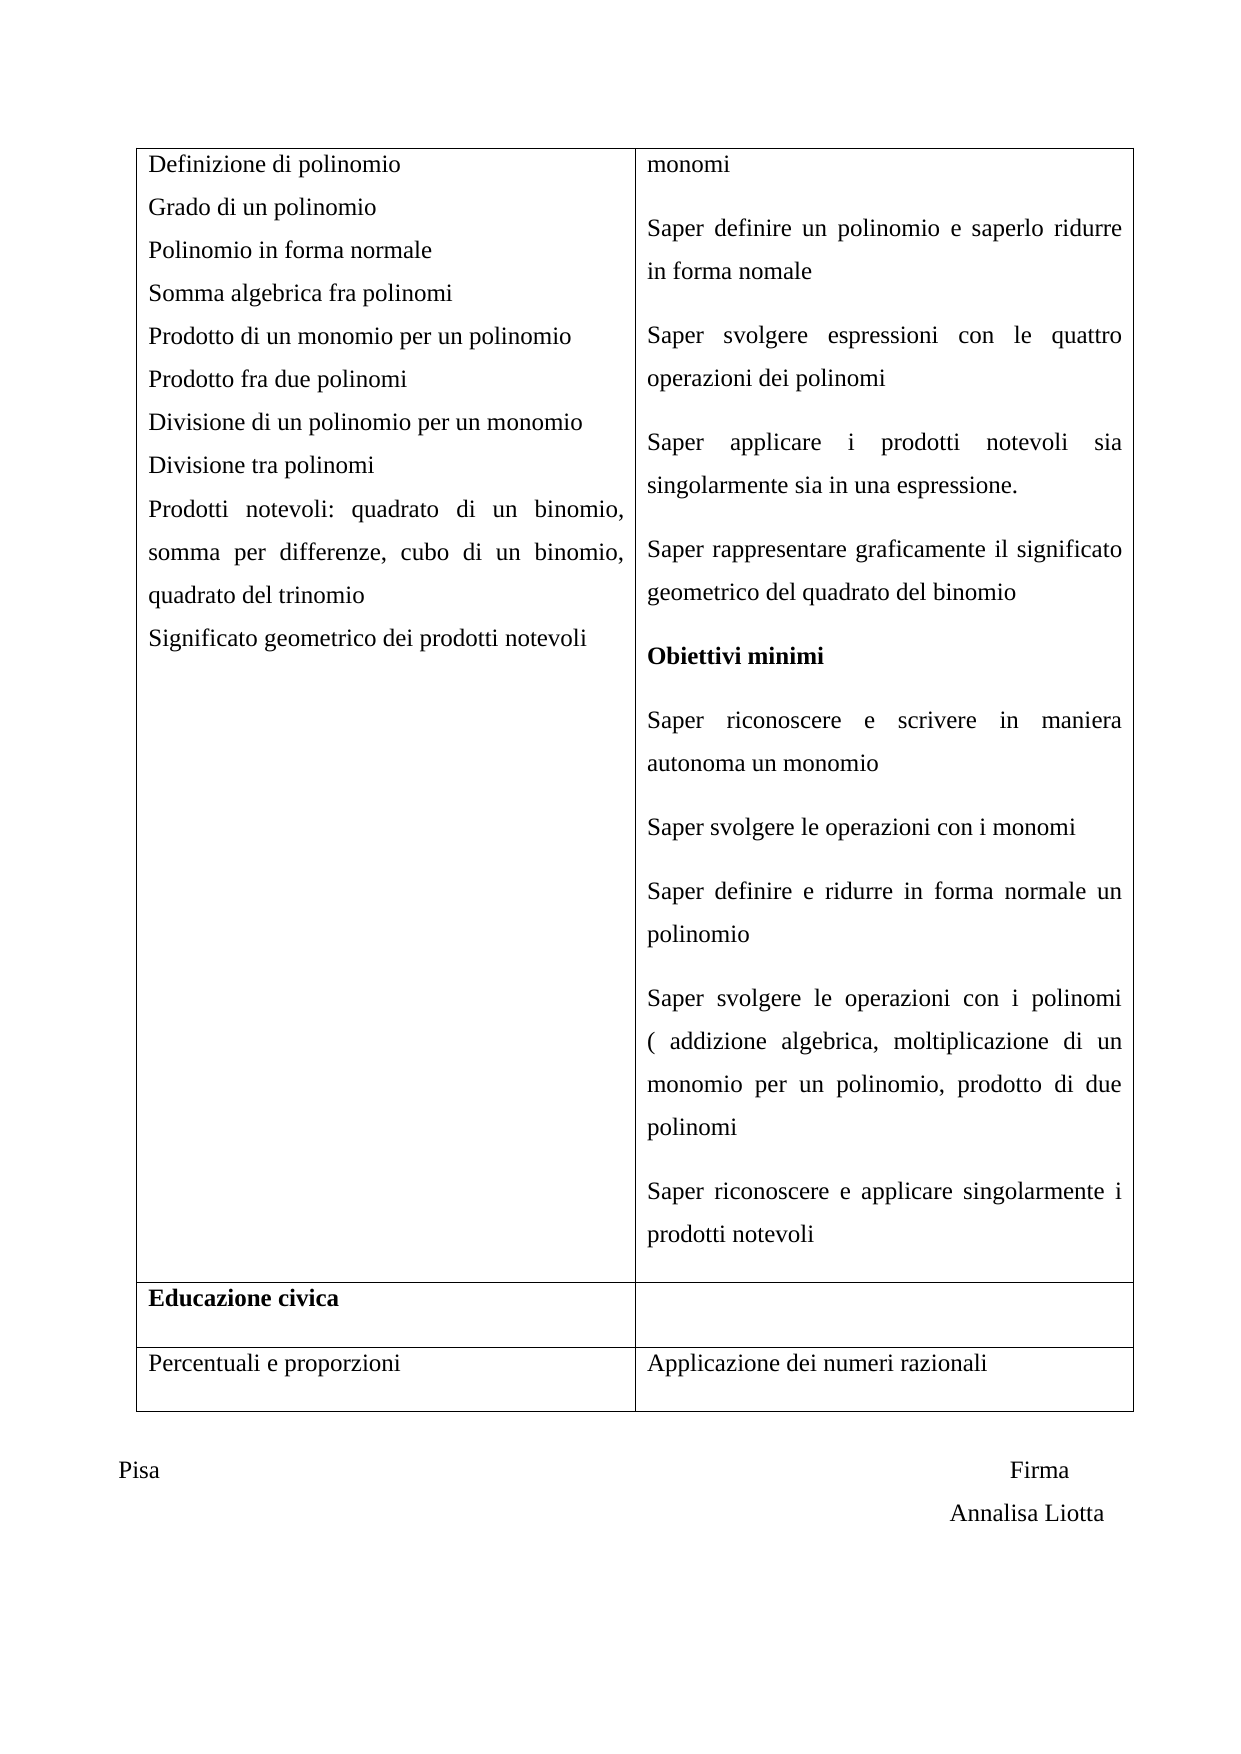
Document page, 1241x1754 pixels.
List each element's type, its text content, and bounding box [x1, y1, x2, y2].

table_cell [137, 149, 635, 1282]
text Annalisa Liotta [118, 1498, 1122, 1527]
table_cell [636, 1283, 1133, 1347]
table_cell Applicazione dei numeri razionali [636, 1348, 1133, 1411]
text Pisa Firma [118, 1455, 1122, 1484]
table_cell Educazione civica [137, 1283, 635, 1347]
table_cell Percentuali e proporzioni [137, 1348, 635, 1411]
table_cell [636, 149, 1133, 1282]
